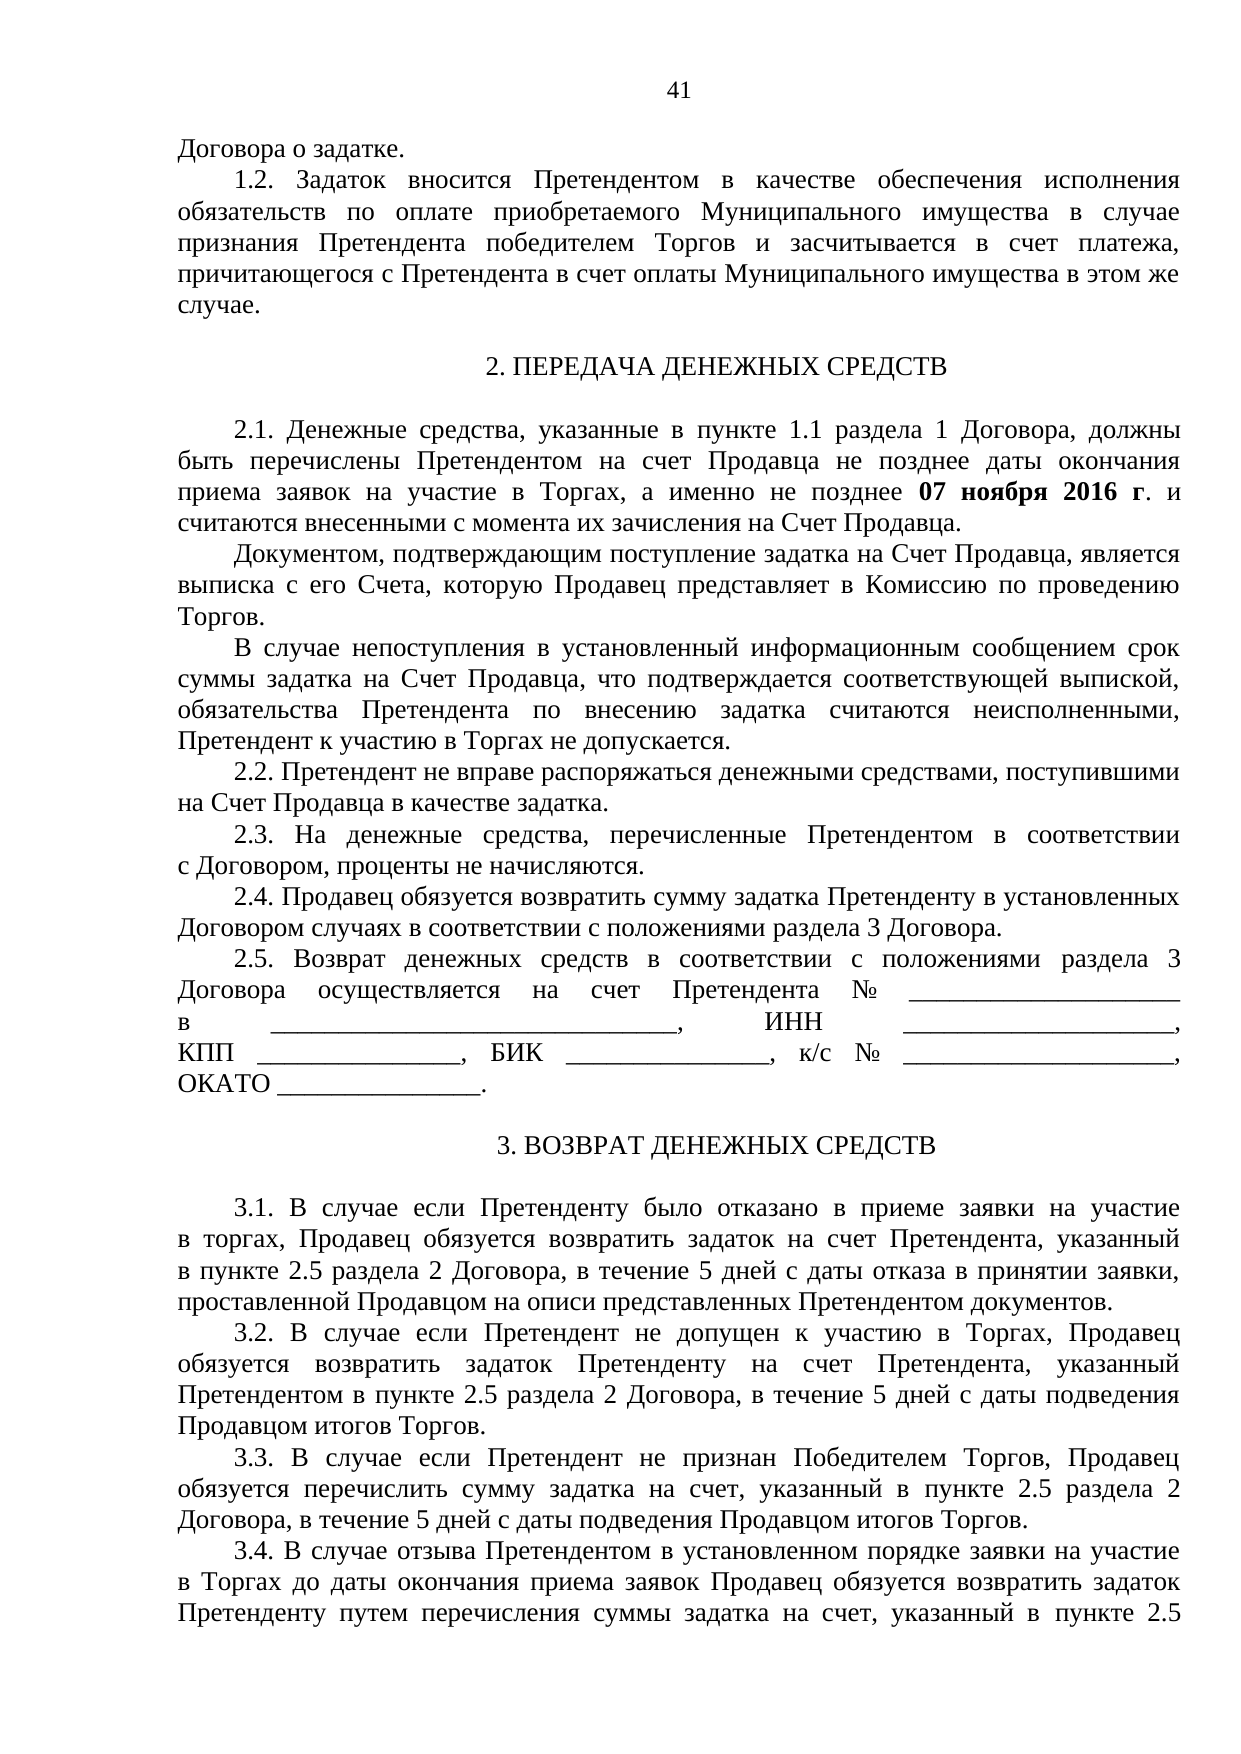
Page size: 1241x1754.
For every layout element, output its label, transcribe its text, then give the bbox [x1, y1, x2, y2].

text 3. ВОЗВРАТ ДЕНЕЖНЫХ СРЕДСТВ [177, 1129, 1181, 1160]
text 3.2. В случае если Претендент не допущен к участию в Торгах, Продавец обязуется возвратить задаток Претенденту на счет Претендента, указанный Претендентом в пункте 2.5 раздела 2 Договора, в течение 5 дней с даты подведения Продавцом итогов Торгов. [177, 1316, 1181, 1441]
text 3.3. В случае если Претендент не признан Победителем Торгов, Продавец обязуется перечислить сумму задатка на счет, указанный в пункте 2.5 раздела 2 Договора, в течение 5 дней с даты подведения Продавцом итогов Торгов. [177, 1441, 1181, 1534]
text 3.1. В случае если Претенденту было отказано в приеме заявки на участие в торгах, Продавец обязуется возвратить задаток на счет Претендента, указанный в пункте 2.5 раздела 2 Договора, в течение 5 дней с даты отказа в принятии заявки, проставленной Продавцом на описи представленных Претендентом документов. [177, 1191, 1181, 1316]
text В случае непоступления в установленный информационным сообщением срок суммы задатка на Счет Продавца, что подтверждается соответствующей выпиской, обязательства Претендента по внесению задатка считаются неисполненными, Претендент к участию в Торгах не допускается. [177, 631, 1181, 755]
text 2.4. Продавец обязуется возвратить сумму задатка Претенденту в установленных Договором случаях в соответствии с положениями раздела 3 Договора. [177, 880, 1181, 942]
text 1.2. Задаток вносится Претендентом в качестве обеспечения исполнения обязательств по оплате приобретаемого Муниципального имущества в случае признания Претендента победителем Торгов и засчитывается в счет платежа, причитающегося с Претендента в счет оплаты Муниципального имущества в этом же случае. [177, 164, 1181, 319]
text Документом, подтверждающим поступление задатка на Счет Продавца, является выписка с его Счета, которую Продавец представляет в Комиссию по проведению Торгов. [177, 537, 1181, 631]
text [177, 1534, 1181, 1627]
text 2.1. Денежные средства, указанные в пункте 1.1 раздела 1 Договора, должны быть перечислены Претендентом на счет Продавца не позднее даты окончания приема заявок на участие в Торгах, а именно не позднее 07 ноября 2016 г. и считаются внесенными с момента их зачисления на Счет Продавца. [177, 413, 1181, 537]
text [177, 132, 1181, 164]
text 2.5. Возврат денежных средств в соответствии с положениями раздела 3 Договора осуществляется на счет Претендента № ____________________ в ______________________________, ИНН ____________________, КПП _______________, БИК _______________, к/с № ____________________, ОКАТО _______________. [177, 942, 1181, 1098]
text 2.2. Претендент не вправе распоряжаться денежными средствами, поступившими на Счет Продавца в качестве задатка. [177, 755, 1181, 818]
text 2.3. На денежные средства, перечисленные Претендентом в соответствии с Договором, проценты не начисляются. [177, 818, 1181, 880]
text 2. ПЕРЕДАЧА ДЕНЕЖНЫХ СРЕДСТВ [177, 351, 1181, 382]
